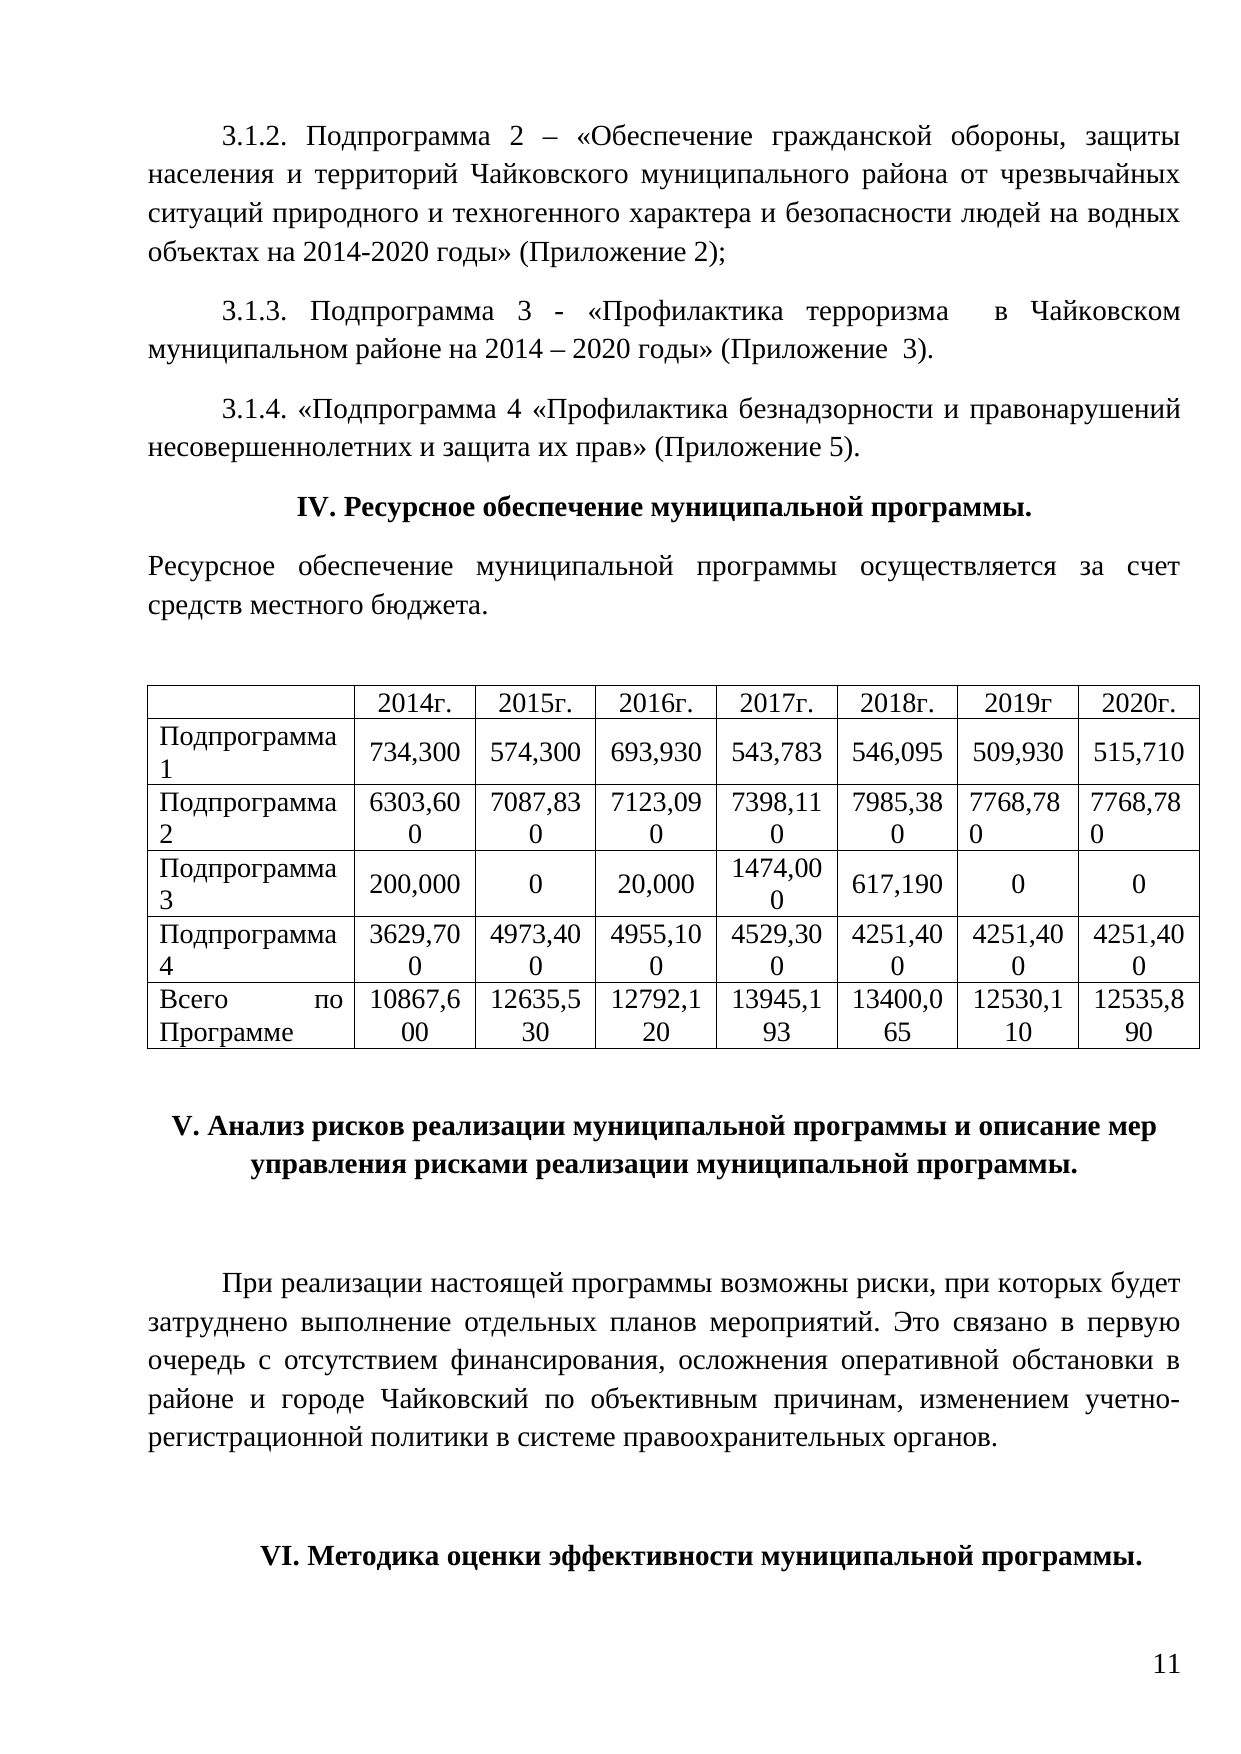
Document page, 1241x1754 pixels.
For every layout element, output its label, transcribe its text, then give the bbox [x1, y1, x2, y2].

table_cell 6303,600 [355, 785, 475, 850]
text При реализации настоящей программы возможны риски, при которых будет затруднено выполнение отдельных планов мероприятий. Это связано в первую очередь с отсутствием финансирования, осложнения оперативной обстановки в районе и городе Чайковский по объективным причинам, изменением учетно-регистрационной политики в системе правоохранительных органов. [148, 1265, 1181, 1453]
table_cell 734,300 [355, 719, 475, 784]
table_cell 515,710 [1079, 719, 1199, 784]
table_cell 12535,890 [1079, 983, 1199, 1047]
table_cell 4251,400 [958, 917, 1078, 982]
table_cell 12792,120 [596, 983, 716, 1047]
table_cell Всего по Программе [148, 983, 354, 1047]
table_cell 546,095 [838, 719, 957, 784]
table_cell 574,300 [476, 719, 595, 784]
text 3.1.3. Подпрограмма 3 - «Профилактика терроризма в Чайковском муниципальном районе на 2014 – 2020 годы» (Приложение 3). [148, 293, 1181, 365]
table_cell 0 [958, 851, 1078, 916]
table_cell 12530,110 [958, 983, 1078, 1047]
table_cell 3629,700 [355, 917, 475, 982]
table_cell 13400,065 [838, 983, 957, 1047]
table_cell 0 [1079, 851, 1199, 916]
table_header 2017г. [717, 686, 837, 718]
table_header 2018г. [838, 686, 957, 718]
table_cell 12635,530 [476, 983, 595, 1047]
table_cell Подпрограмма 2 [148, 785, 354, 850]
table_cell 4251,400 [1079, 917, 1199, 982]
table_cell Подпрограмма 1 [148, 719, 354, 784]
table_header 2019г [958, 686, 1078, 718]
table_cell 7768,780 [1079, 785, 1199, 850]
table_cell 509,930 [958, 719, 1078, 784]
table_cell Подпрограмма 4 [148, 917, 354, 982]
table_cell 4955,100 [596, 917, 716, 982]
table_cell 7123,090 [596, 785, 716, 850]
table_cell 543,783 [717, 719, 837, 784]
table_cell 13945,193 [717, 983, 837, 1047]
text V. Анализ рисков реализации муниципальной программы и описание мер управления рисками реализации муниципальной программы. [148, 1108, 1181, 1180]
text VI. Методика оценки эффективности муниципальной программы. [148, 1538, 1181, 1572]
table_cell 10867,600 [355, 983, 475, 1047]
text 3.1.4. «Подпрограмма 4 «Профилактика безнадзорности и правонарушений несовершеннолетних и защита их прав» (Приложение 5). [148, 391, 1181, 463]
table_header 2015г. [476, 686, 595, 718]
table_header 2014г. [355, 686, 475, 718]
table_cell 1474,000 [717, 851, 837, 916]
table_cell 7768,780 [958, 785, 1078, 850]
text 3.1.2. Подпрограмма 2 – «Обеспечение гражданской обороны, защиты населения и территорий Чайковского муниципального района от чрезвычайных ситуаций природного и техногенного характера и безопасности людей на водных объектах на 2014-2020 годы» (Приложение 2); [148, 118, 1181, 267]
table_cell 7398,110 [717, 785, 837, 850]
table_cell 7985,380 [838, 785, 957, 850]
table_header 2020г. [1079, 686, 1199, 718]
table_cell 7087,830 [476, 785, 595, 850]
table_header 2016г. [596, 686, 716, 718]
table_cell 20,000 [596, 851, 716, 916]
text IV. Ресурсное обеспечение муниципальной программы. [148, 489, 1181, 522]
table_cell Подпрограмма 3 [148, 851, 354, 916]
table_cell 617,190 [838, 851, 957, 916]
table_cell 4251,400 [838, 917, 957, 982]
table_header [148, 686, 354, 718]
table_cell 4973,400 [476, 917, 595, 982]
table_cell 693,930 [596, 719, 716, 784]
table_cell 200,000 [355, 851, 475, 916]
table_cell 0 [476, 851, 595, 916]
text Ресурсное обеспечение муниципальной программы осуществляется за счет средств местного бюджета. [148, 548, 1181, 620]
table_cell 4529,300 [717, 917, 837, 982]
